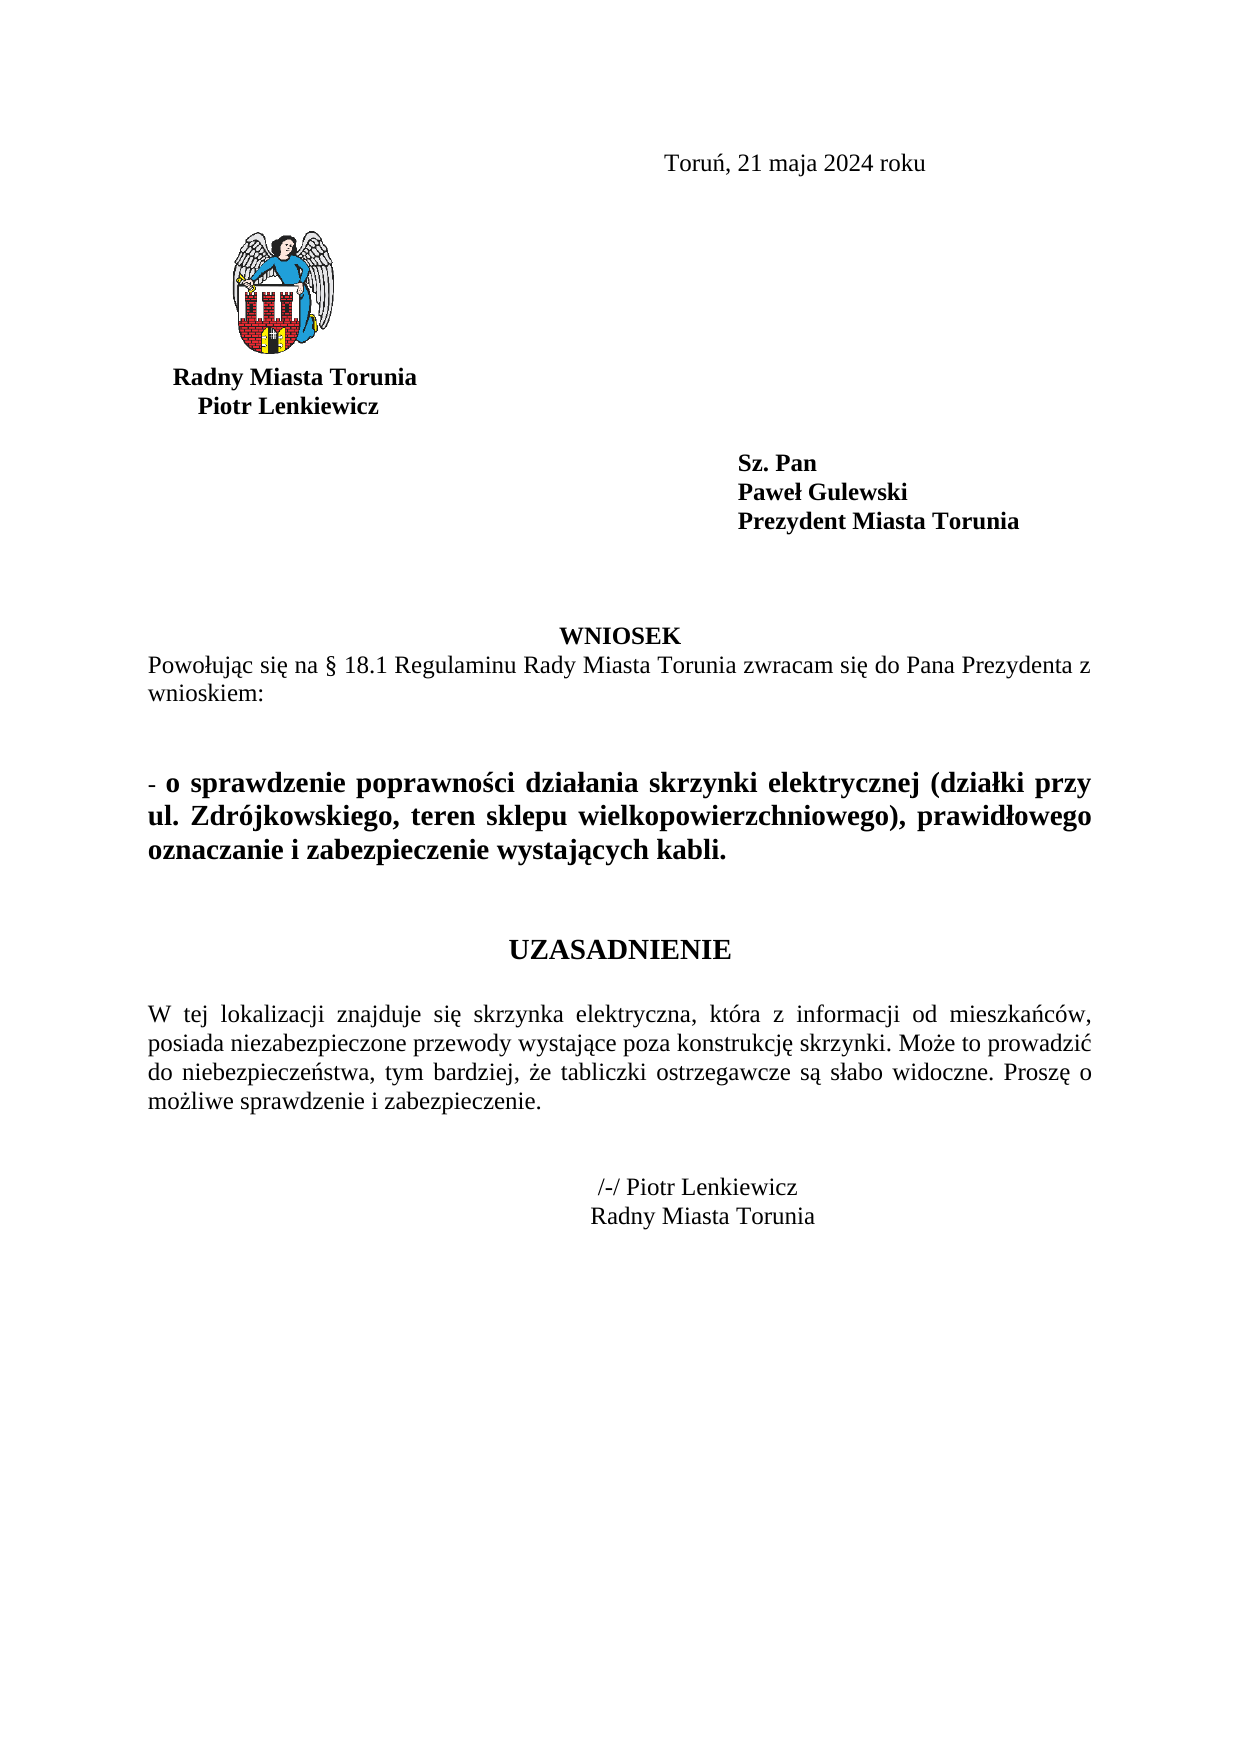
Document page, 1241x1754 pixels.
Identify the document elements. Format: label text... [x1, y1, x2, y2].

text Paweł Gulewski [148, 477, 1093, 506]
text Toruń, 21 maja 2024 roku [148, 148, 1093, 176]
text Prezydent Miasta Torunia [148, 506, 1093, 535]
text Sz. Pan [148, 448, 1093, 477]
text W tej lokalizacji znajduje się skrzynka elektryczna, która z informacji od mieszkańców, posiada niezabezpieczone przewody wystające poza konstrukcję skrzynki. Może to prowadzić do niebezpieczeństwa, tym bardziej, że tabliczki ostrzegawcze są słabo widoczne. Proszę o możliwe sprawdzenie i zabezpieczenie. [148, 999, 1093, 1114]
text WNIOSEK [148, 621, 1093, 650]
text Radny Miasta Torunia [148, 1201, 1093, 1229]
text Radny Miasta Torunia [148, 362, 1093, 391]
text - o sprawdzenie poprawności działania skrzynki elektrycznej (działki przy ul. Zdrójkowskiego, teren sklepu wielkopowierzchniowego), prawidłowego oznaczanie i zabezpieczenie wystających kabli. [148, 765, 1093, 865]
text UZASADNIENIE [148, 932, 1093, 966]
text Powołując się na § 18.1 Regulaminu Rady Miasta Torunia zwracam się do Pana Prezydenta z wnioskiem: [148, 650, 1093, 707]
picture [232, 231, 334, 354]
text Piotr Lenkiewicz [148, 391, 1093, 420]
text /-/ Piotr Lenkiewicz [148, 1172, 1093, 1201]
